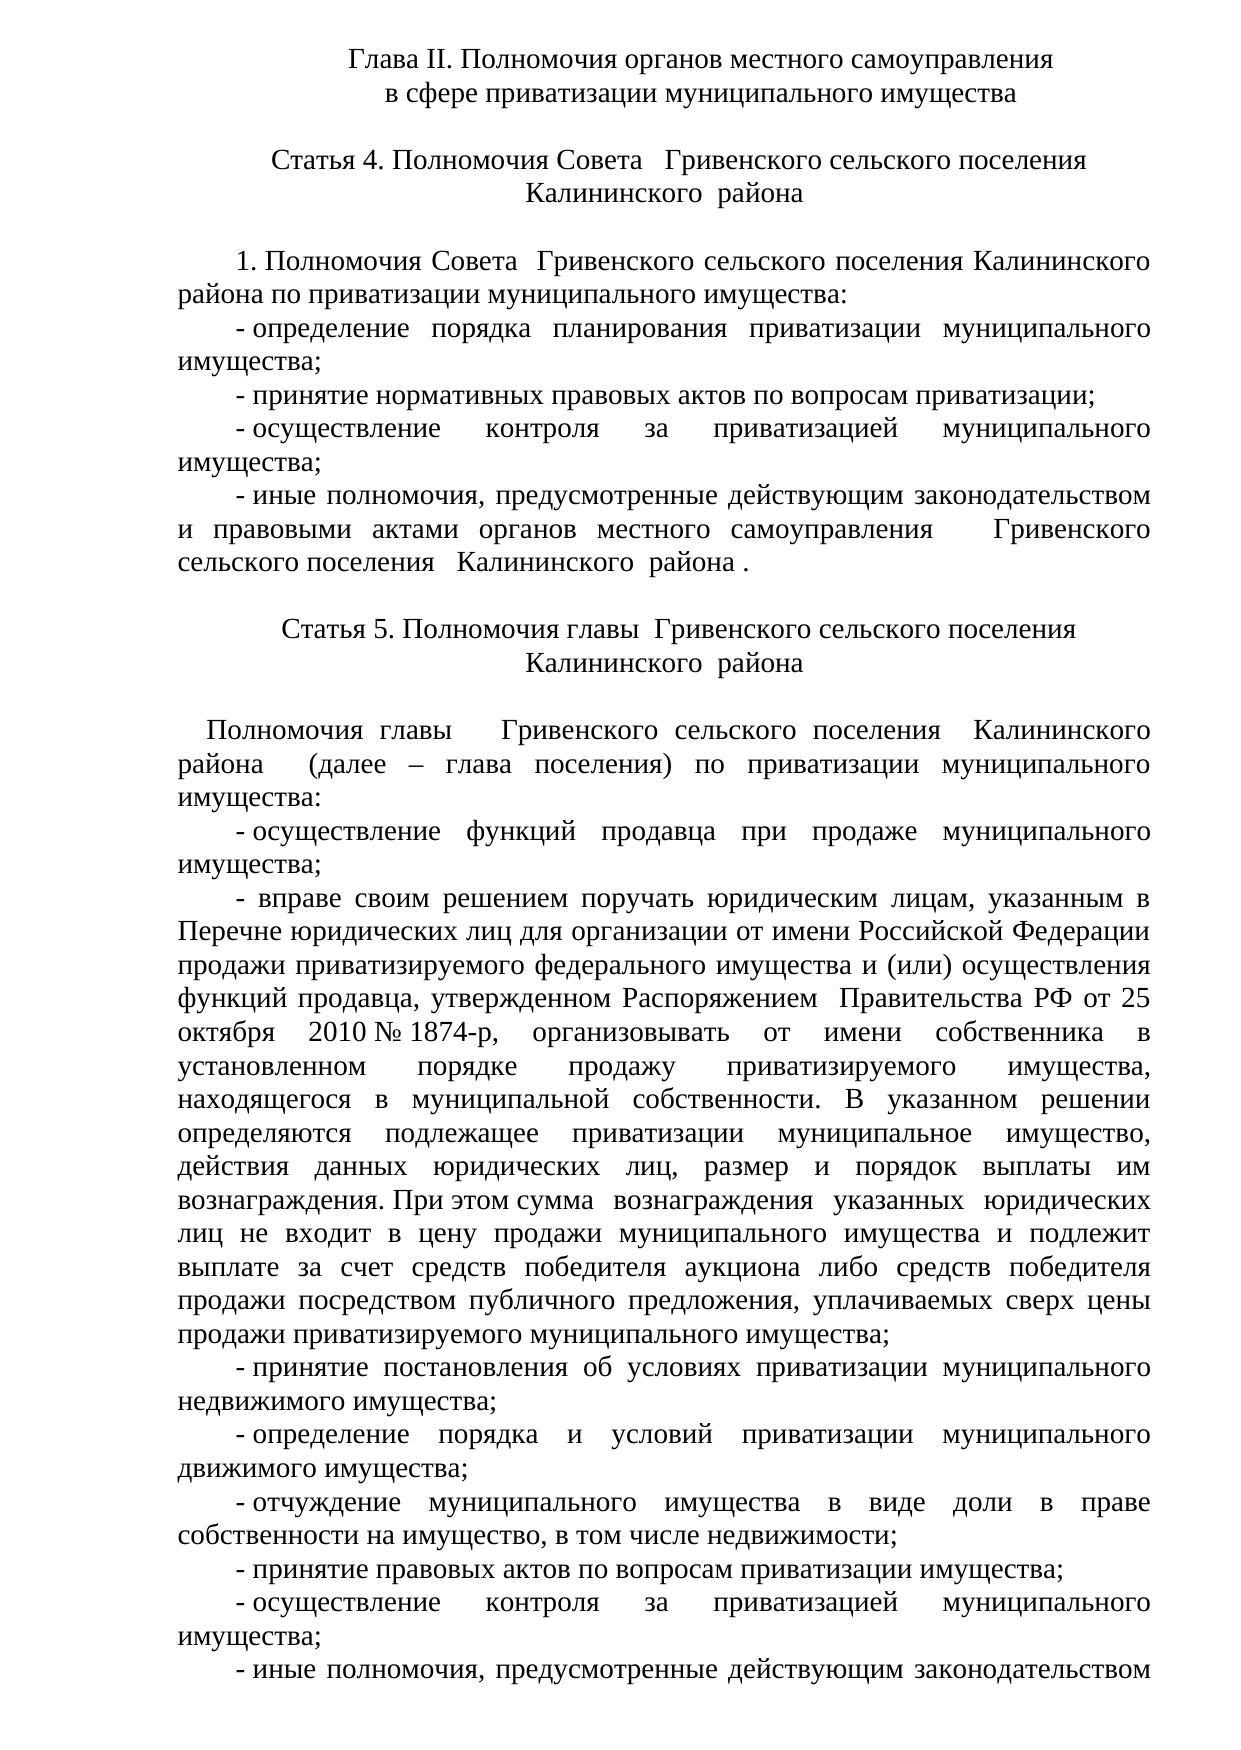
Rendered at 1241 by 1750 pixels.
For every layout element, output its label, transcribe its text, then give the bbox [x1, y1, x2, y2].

text Статья 5. Полномочия главы Гривенского сельского поселения Калининского района [177, 612, 1152, 679]
text - осуществление контроля за приватизацией муниципального имущества; [177, 1584, 1152, 1651]
text Полномочия главы Гривенского сельского поселения Калининского района (далее – глава поселения) по приватизации муниципального имущества: [177, 712, 1152, 813]
text - принятие постановления об условиях приватизации муниципального недвижимого имущества; [177, 1349, 1152, 1417]
text Глава II. Полномочия органов местного самоуправления [177, 41, 1152, 75]
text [177, 1651, 1152, 1685]
text в сфере приватизации муниципального имущества [177, 75, 1152, 108]
text 1. Полномочия Совета Гривенского сельского поселения Калининского района по приватизации муниципального имущества: [177, 243, 1152, 310]
text - определение порядка планирования приватизации муниципального имущества; [177, 310, 1152, 377]
text - принятие нормативных правовых актов по вопросам приватизации; [177, 377, 1152, 410]
text - осуществление контроля за приватизацией муниципального имущества; [177, 410, 1152, 477]
text - иные полномочия, предусмотренные действующим законодательством и правовыми актами органов местного самоуправления Гривенского сельского поселения Калининского района . [177, 477, 1152, 578]
text - вправе своим решением поручать юридическим лицам, указанным в Перечне юридических лиц для организации от имени Российской Федерации продажи приватизируемого федерального имущества и (или) осуществления функций продавца, утвержденном Распоряжением Правительства РФ от 25 октября 2010 № 1874-р, организовывать от имени собственника в установленном порядке продажу приватизируемого имущества, находящегося в муниципальной собственности. В указанном решении определяются подлежащее приватизации муниципальное имущество, действия данных юридических лиц, размер и порядок выплаты им вознаграждения. При этом сумма вознаграждения указанных юридических лиц не входит в цену продажи муниципального имущества и подлежит выплате за счет средств победителя аукциона либо средств победителя продажи посредством публичного предложения, уплачиваемых сверх цены продажи приватизируемого муниципального имущества; [177, 880, 1152, 1349]
text - осуществление функций продавца при продаже муниципального имущества; [177, 813, 1152, 880]
text - определение порядка и условий приватизации муниципального движимого имущества; [177, 1417, 1152, 1484]
text Статья 4. Полномочия Совета Гривенского сельского поселения Калининского района [177, 142, 1152, 209]
text - отчуждение муниципального имущества в виде доли в праве собственности на имущество, в том числе недвижимости; [177, 1484, 1152, 1551]
text - принятие правовых актов по вопросам приватизации имущества; [177, 1551, 1152, 1584]
